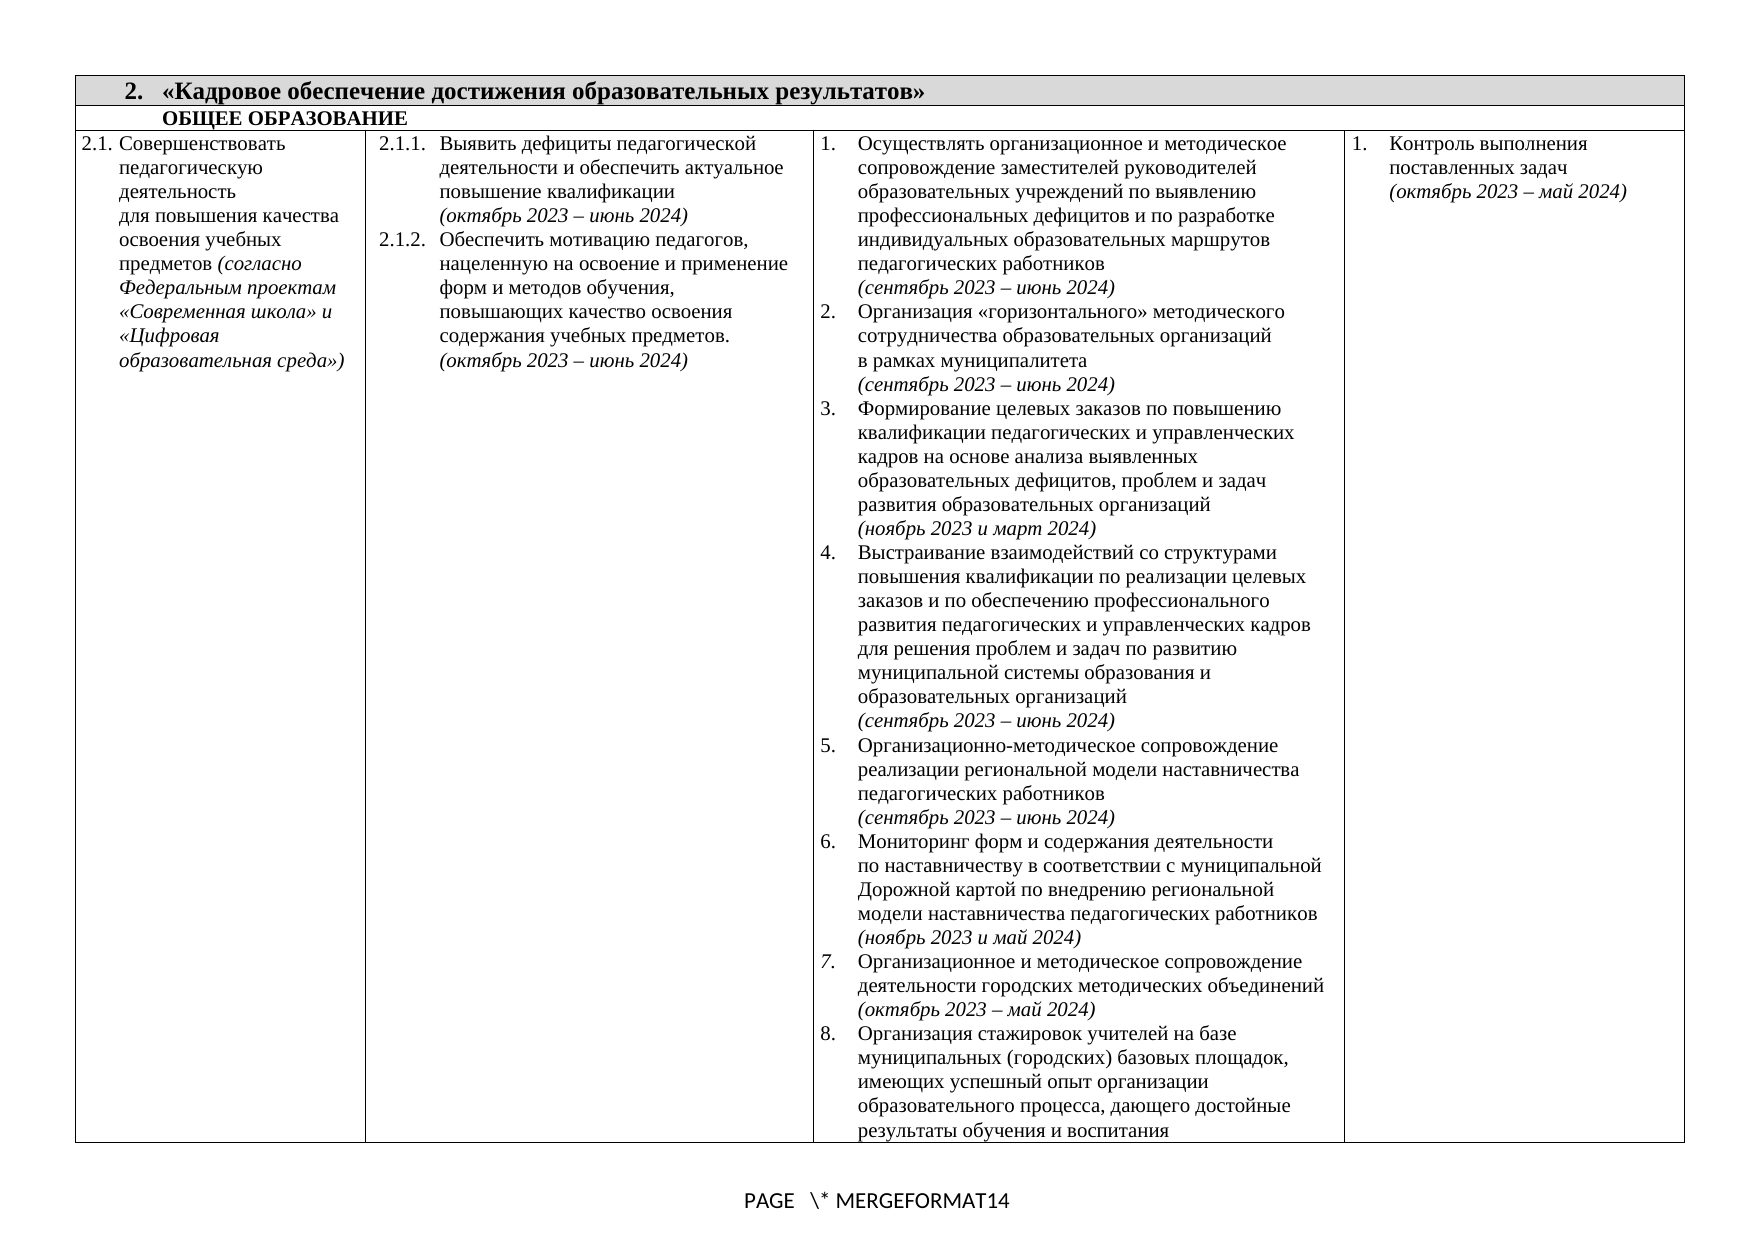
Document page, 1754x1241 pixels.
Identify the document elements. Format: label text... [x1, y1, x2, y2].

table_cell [366, 131, 813, 1142]
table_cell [76, 131, 365, 1142]
table_cell ОБЩЕЕ ОБРАЗОВАНИЕ [76, 106, 1684, 130]
table_header «Кадровое обеспечение достижения образовательных результатов» [76, 76, 1684, 105]
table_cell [1345, 131, 1684, 1142]
